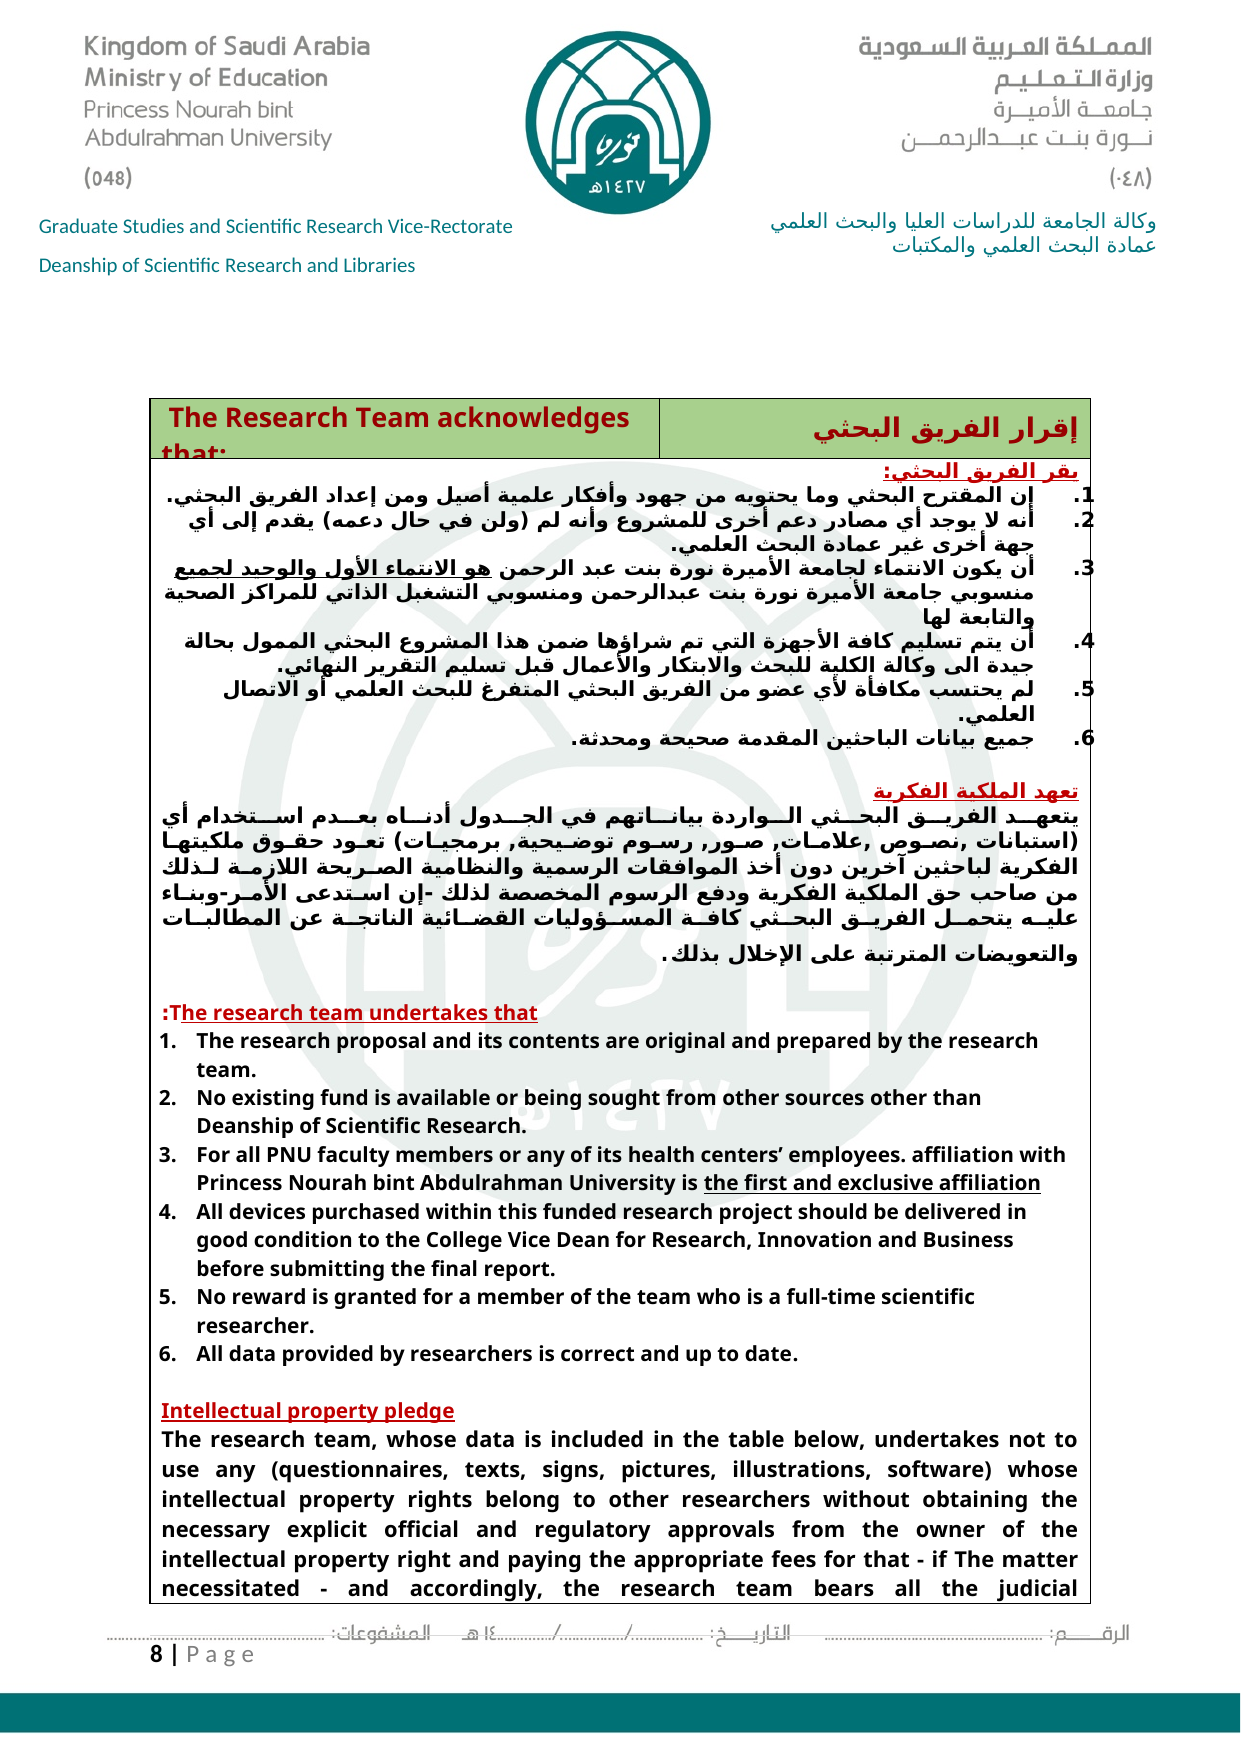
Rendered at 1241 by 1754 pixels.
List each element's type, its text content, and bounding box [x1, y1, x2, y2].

picture [0, 0, 1241, 1754]
table_header The Research Team acknowledges that: [151, 399, 659, 458]
table_header إقرار الفريق البحثي [660, 399, 1090, 458]
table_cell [151, 459, 1090, 1603]
